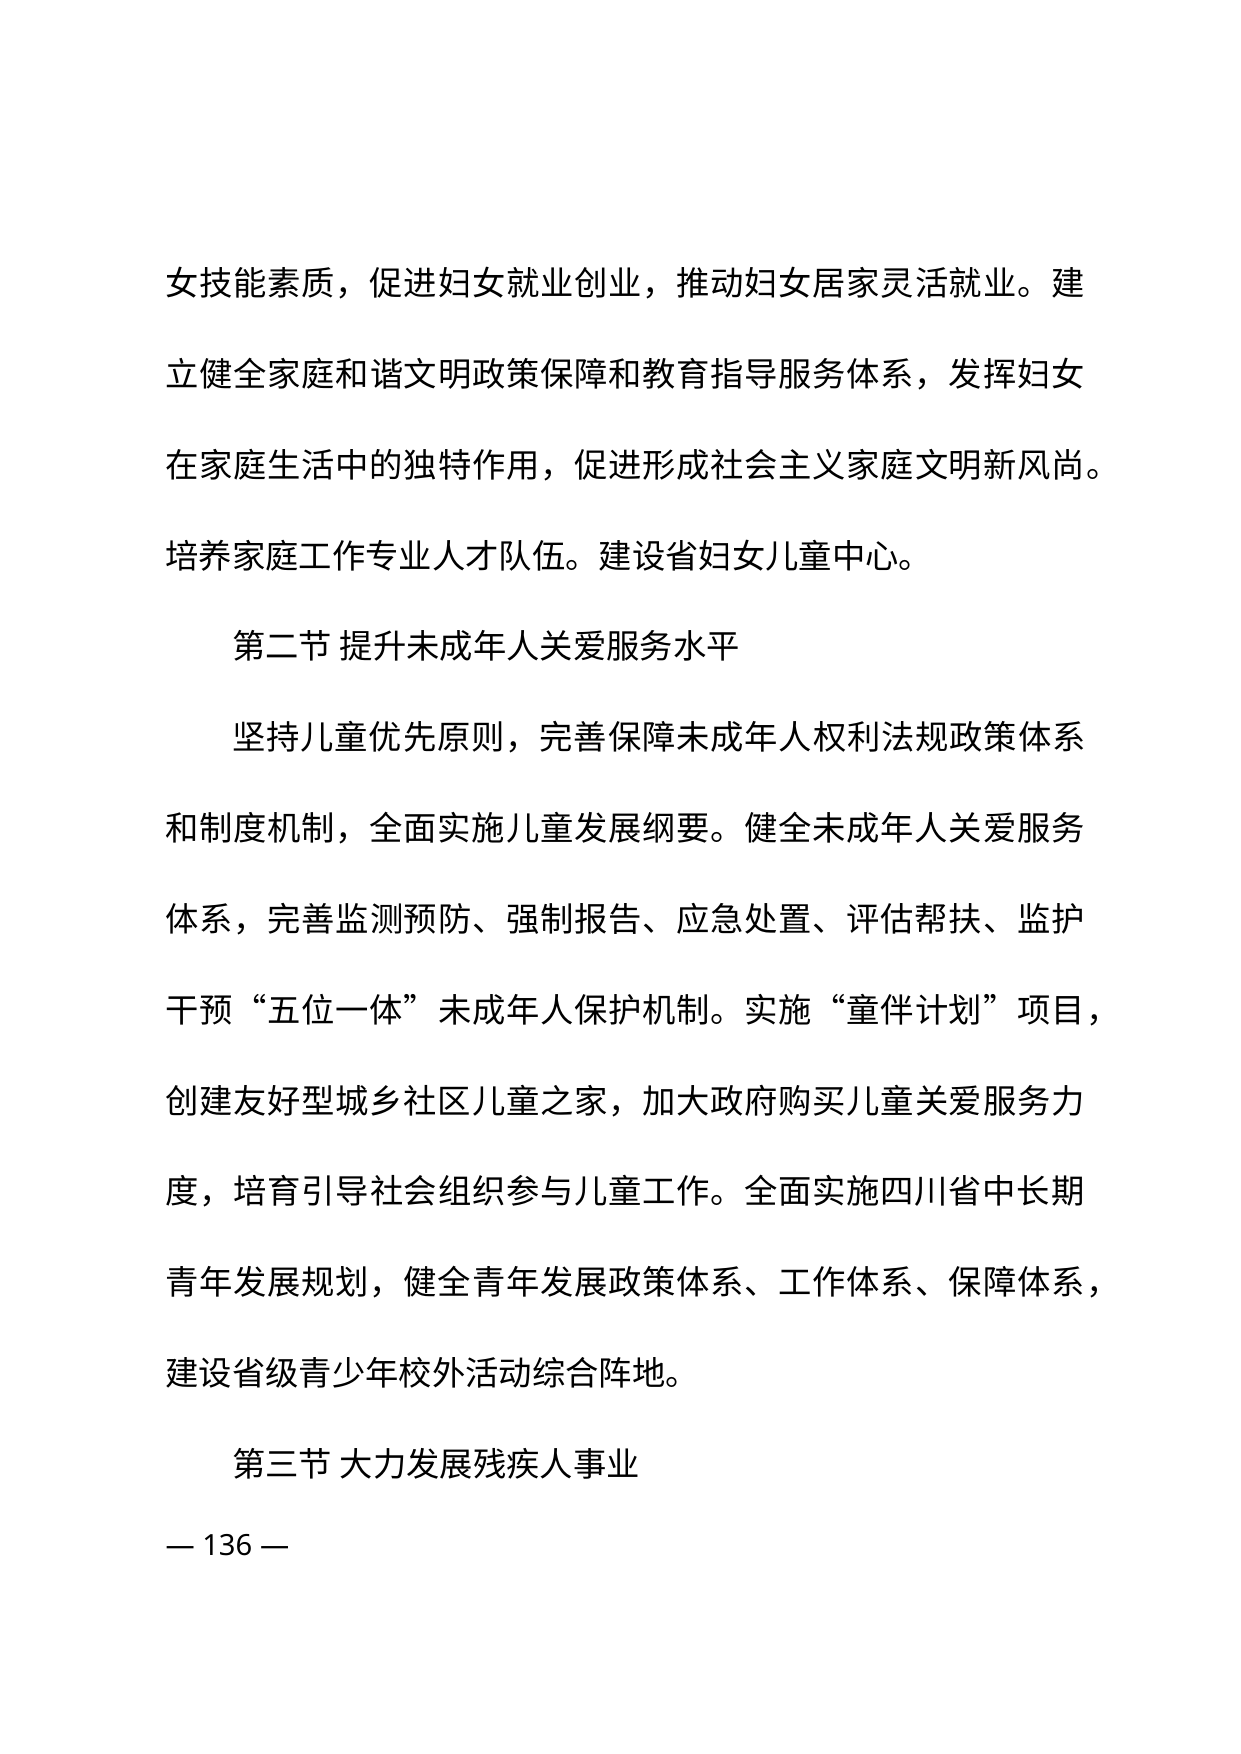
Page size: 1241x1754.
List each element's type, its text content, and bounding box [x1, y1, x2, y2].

text 坚持儿童优先原则，完善保障未成年人权利法规政策体系和制度机制，全面实施儿童发展纲要。健全未成年人关爱服务体系，完善监测预防、强制报告、应急处置、评估帮扶、监护干预“五位一体”未成年人保护机制。实施“童伴计划”项目，创建友好型城乡社区儿童之家，加大政府购买儿童关爱服务力度，培育引导社会组织参与儿童工作。全面实施四川省中长期青年发展规划，健全青年发展政策体系、工作体系、保障体系，建设省级青少年校外活动综合阵地。 [165, 690, 1087, 1416]
text 第二节 提升未成年人关爱服务水平 [165, 599, 1087, 690]
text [165, 236, 1087, 599]
text 第三节 大力发展残疾人事业 [165, 1416, 1087, 1507]
